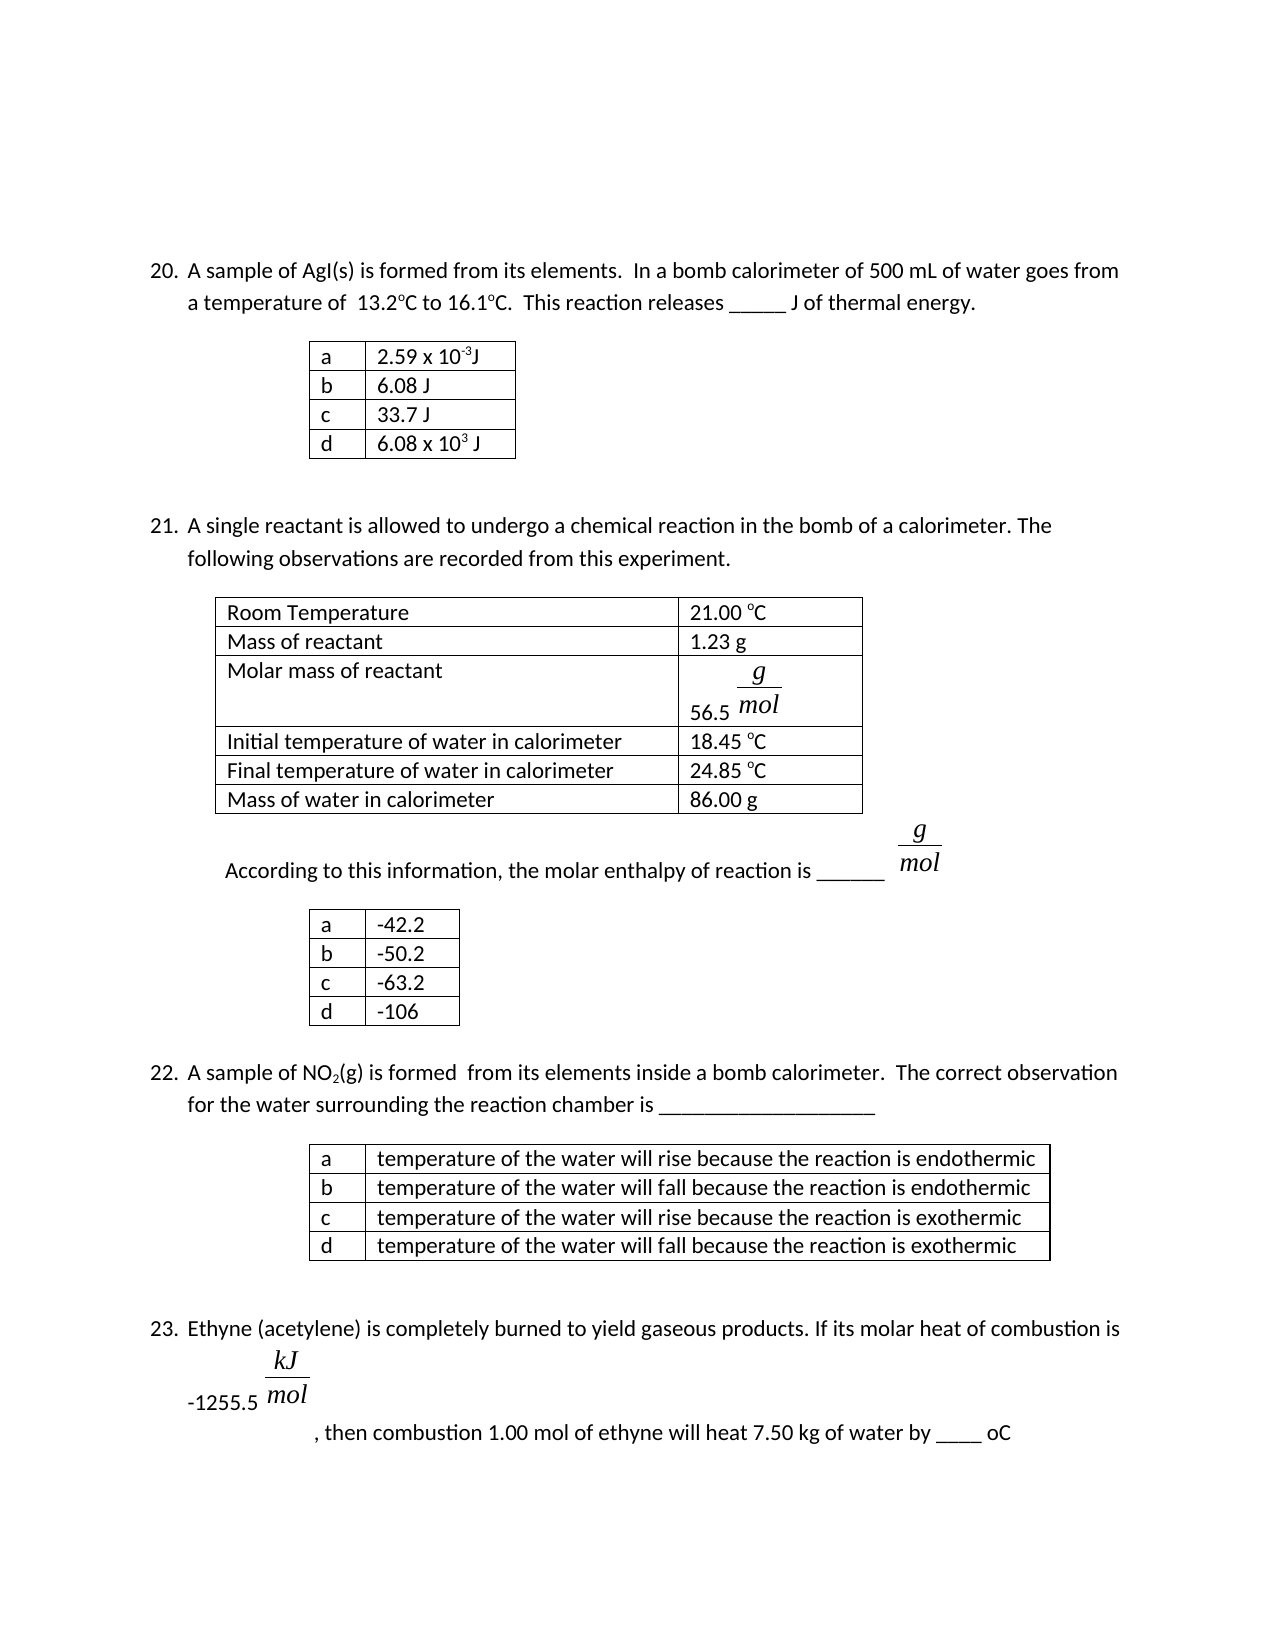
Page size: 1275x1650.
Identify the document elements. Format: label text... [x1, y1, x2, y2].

table_cell c [310, 968, 365, 996]
table_header temperature of the water will rise because the reaction is endothermic [366, 1145, 1049, 1172]
table_header a [310, 910, 365, 938]
table_header a [310, 1145, 365, 1172]
table_cell 33.7 J [366, 400, 515, 428]
list A sample of NO2(g) is formed from its elements inside a bomb calorimeter. The correct observation for the water surrounding the reaction chamber is ___________________ [150, 1058, 1125, 1118]
table_cell Molar mass of reactant [216, 656, 678, 726]
table_cell d [310, 997, 365, 1025]
table_cell b [310, 1174, 365, 1202]
table_cell d [310, 430, 365, 457]
table_cell temperature of the water will rise because the reaction is exothermic [366, 1203, 1049, 1231]
table_cell 6.08 J [366, 371, 515, 399]
table_cell Mass of reactant [216, 627, 678, 655]
table_cell -106 [366, 997, 459, 1025]
table_cell temperature of the water will fall because the reaction is endothermic [366, 1174, 1049, 1202]
table_cell d [310, 1232, 365, 1260]
table_cell 56.5 [679, 656, 862, 726]
table_header 21.00 oC [679, 598, 862, 626]
table_cell b [310, 371, 365, 399]
table_cell 18.45 oC [679, 727, 862, 755]
table_cell Initial temperature of water in calorimeter [216, 727, 678, 755]
table_header 2.59 x 10-3J [366, 342, 515, 370]
list A sample of AgI(s) is formed from its elements. In a bomb calorimeter of 500 mL of water goes from a temperature of 13.2oC to 16.1oC. This reaction releases _____ J of thermal energy. [150, 256, 1125, 316]
table_cell b [310, 939, 365, 967]
list A single reactant is allowed to undergo a chemical reaction in the bomb of a calorimeter. The following observations are recorded from this experiment. [150, 512, 1125, 572]
table_cell temperature of the water will fall because the reaction is exothermic [366, 1232, 1049, 1260]
table_cell 24.85 oC [679, 756, 862, 784]
table_header -42.2 [366, 910, 459, 938]
table_cell 6.08 x 103 J [366, 430, 515, 457]
table_cell 1.23 g [679, 627, 862, 655]
text According to this information, the molar enthalpy of reaction is ______ [225, 814, 1125, 884]
list Ethyne (acetylene) is completely burned to yield gaseous products. If its molar heat of combustion is -1255.5 , then combustion 1.00 mol of ethyne will heat 7.50 kg of water by ____ oC [150, 1314, 1125, 1446]
table_cell -50.2 [366, 939, 459, 967]
table_cell c [310, 400, 365, 428]
table_cell c [310, 1203, 365, 1231]
table_header a [310, 342, 365, 370]
table_cell -63.2 [366, 968, 459, 996]
table_header Room Temperature [216, 598, 678, 626]
table_cell 86.00 g [679, 785, 862, 813]
table_cell Final temperature of water in calorimeter [216, 756, 678, 784]
table_cell Mass of water in calorimeter [216, 785, 678, 813]
